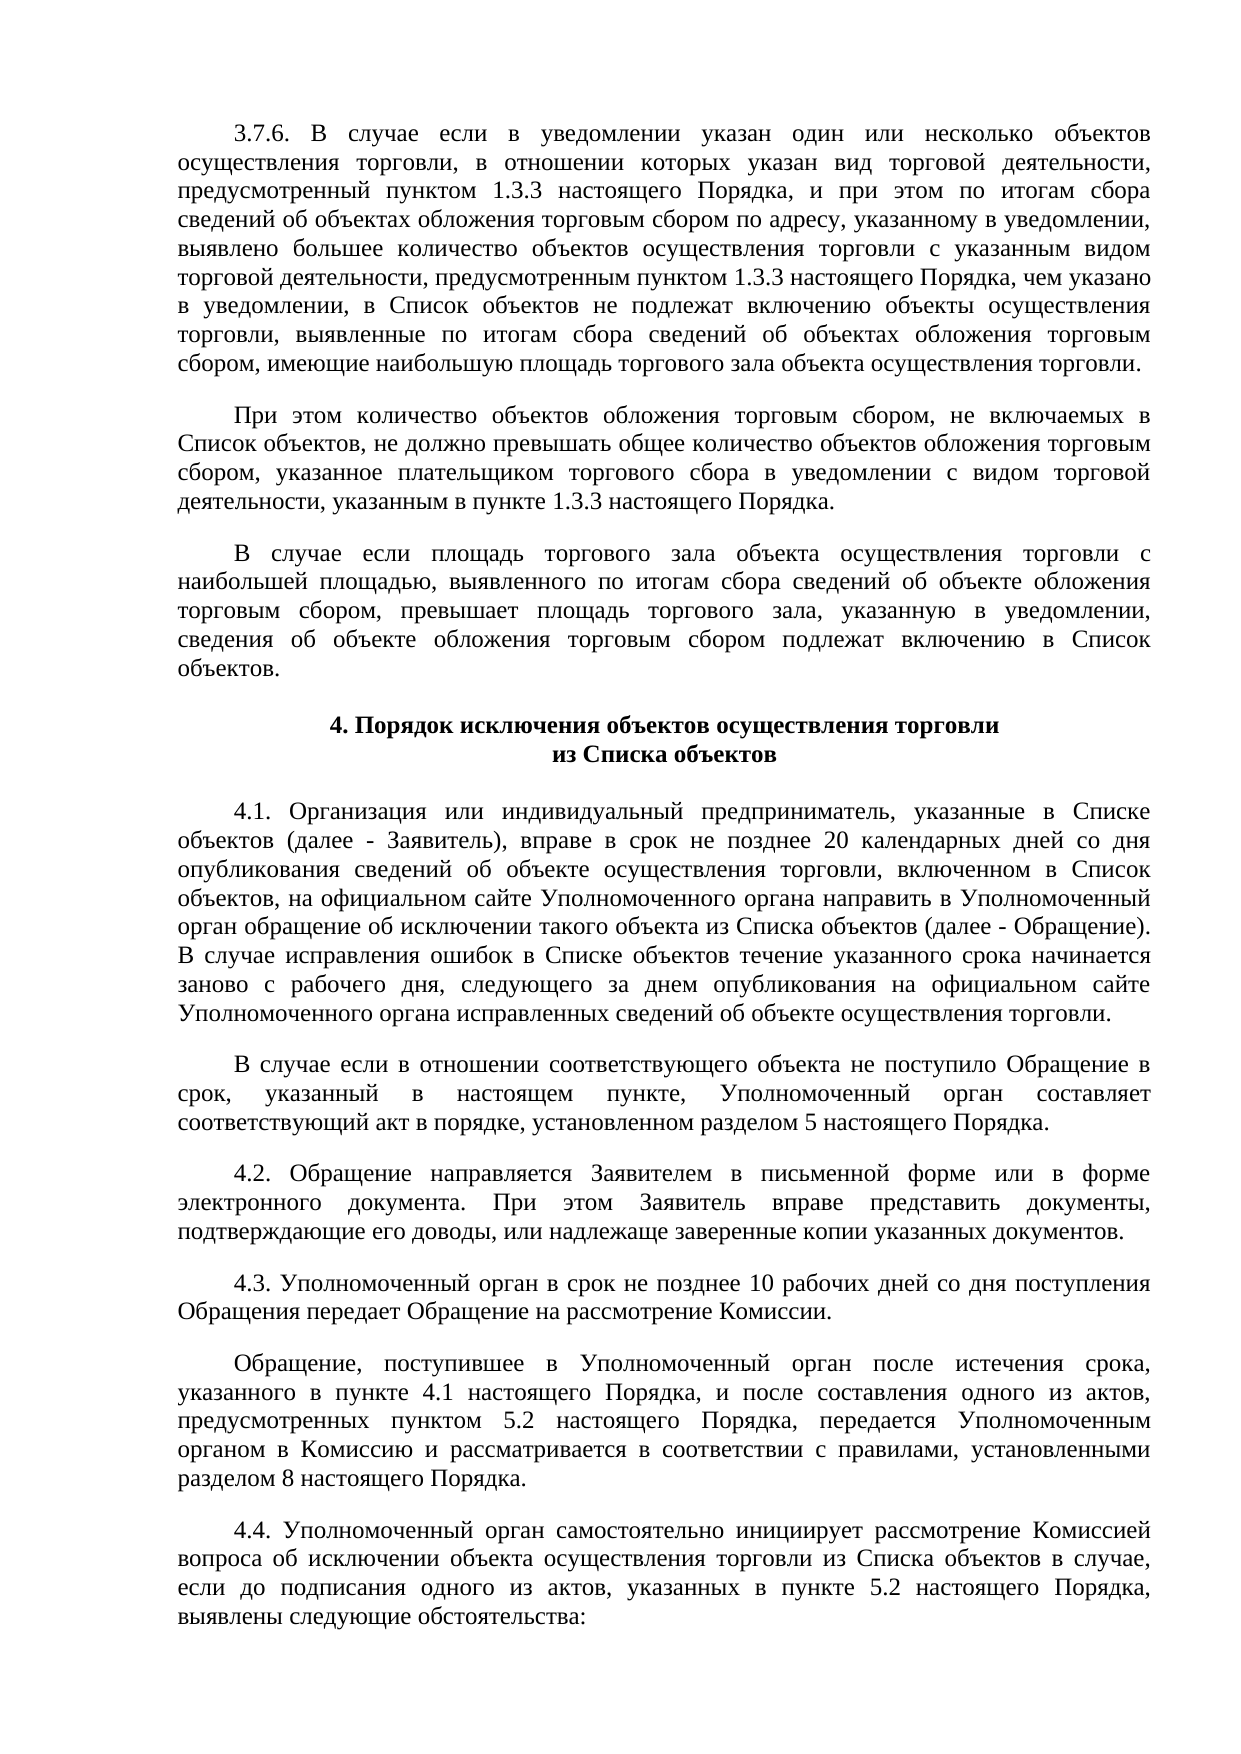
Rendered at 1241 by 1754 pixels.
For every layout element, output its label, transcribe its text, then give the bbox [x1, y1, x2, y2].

text В случае если площадь торгового зала объекта осуществления торговли с наибольшей площадью, выявленного по итогам сбора сведений об объекте обложения торговым сбором, превышает площадь торгового зала, указанную в уведомлении, сведения об объекте обложения торговым сбором подлежат включению в Список объектов. [177, 538, 1152, 681]
title 4. Порядок исключения объектов осуществления торговли [177, 710, 1152, 739]
text 4.4. Уполномоченный орган самостоятельно инициирует рассмотрение Комиссией вопроса об исключении объекта осуществления торговли из Списка объектов в случае, если до подписания одного из актов, указанных в пункте 5.2 настоящего Порядка, выявлены следующие обстоятельства: [177, 1515, 1152, 1630]
text В случае если в отношении соответствующего объекта не поступило Обращение в срок, указанный в настоящем пункте, Уполномоченный орган составляет соответствующий акт в порядке, установленном разделом 5 настоящего Порядка. [177, 1049, 1152, 1136]
text Обращение, поступившее в Уполномоченный орган после истечения срока, указанного в пункте 4.1 настоящего Порядка, и после составления одного из актов, предусмотренных пунктом 5.2 настоящего Порядка, передается Уполномоченным органом в Комиссию и рассматривается в соответствии с правилами, установленными разделом 8 настоящего Порядка. [177, 1348, 1152, 1492]
text 4.2. Обращение направляется Заявителем в письменной форме или в форме электронного документа. При этом Заявитель вправе представить документы, подтверждающие его доводы, или надлежаще заверенные копии указанных документов. [177, 1158, 1152, 1245]
text 4.3. Уполномоченный орган в срок не позднее 10 рабочих дней со дня поступления Обращения передает Обращение на рассмотрение Комиссии. [177, 1268, 1152, 1325]
text 4.1. Организация или индивидуальный предприниматель, указанные в Списке объектов (далее - Заявитель), вправе в срок не позднее 20 календарных дней со дня опубликования сведений об объекте осуществления торговли, включенном в Список объектов, на официальном сайте Уполномоченного органа направить в Уполномоченный орган обращение об исключении такого объекта из Списка объектов (далее - Обращение). В случае исправления ошибок в Списке объектов течение указанного срока начинается заново с рабочего дня, следующего за днем опубликования на официальном сайте Уполномоченного органа исправленных сведений об объекте осуществления торговли. [177, 796, 1152, 1026]
text 3.7.6. В случае если в уведомлении указан один или несколько объектов осуществления торговли, в отношении которых указан вид торговой деятельности, предусмотренный пунктом 1.3.3 настоящего Порядка, и при этом по итогам сбора сведений об объектах обложения торговым сбором по адресу, указанному в уведомлении, выявлено большее количество объектов осуществления торговли с указанным видом торговой деятельности, предусмотренным пунктом 1.3.3 настоящего Порядка, чем указано в уведомлении, в Список объектов не подлежат включению объекты осуществления торговли, выявленные по итогам сбора сведений об объектах обложения торговым сбором, имеющие наибольшую площадь торгового зала объекта осуществления торговли. [177, 118, 1152, 377]
title из Списка объектов [177, 739, 1152, 768]
text При этом количество объектов обложения торговым сбором, не включаемых в Список объектов, не должно превышать общее количество объектов обложения торговым сбором, указанное плательщиком торгового сбора в уведомлении с видом торговой деятельности, указанным в пункте 1.3.3 настоящего Порядка. [177, 400, 1152, 515]
